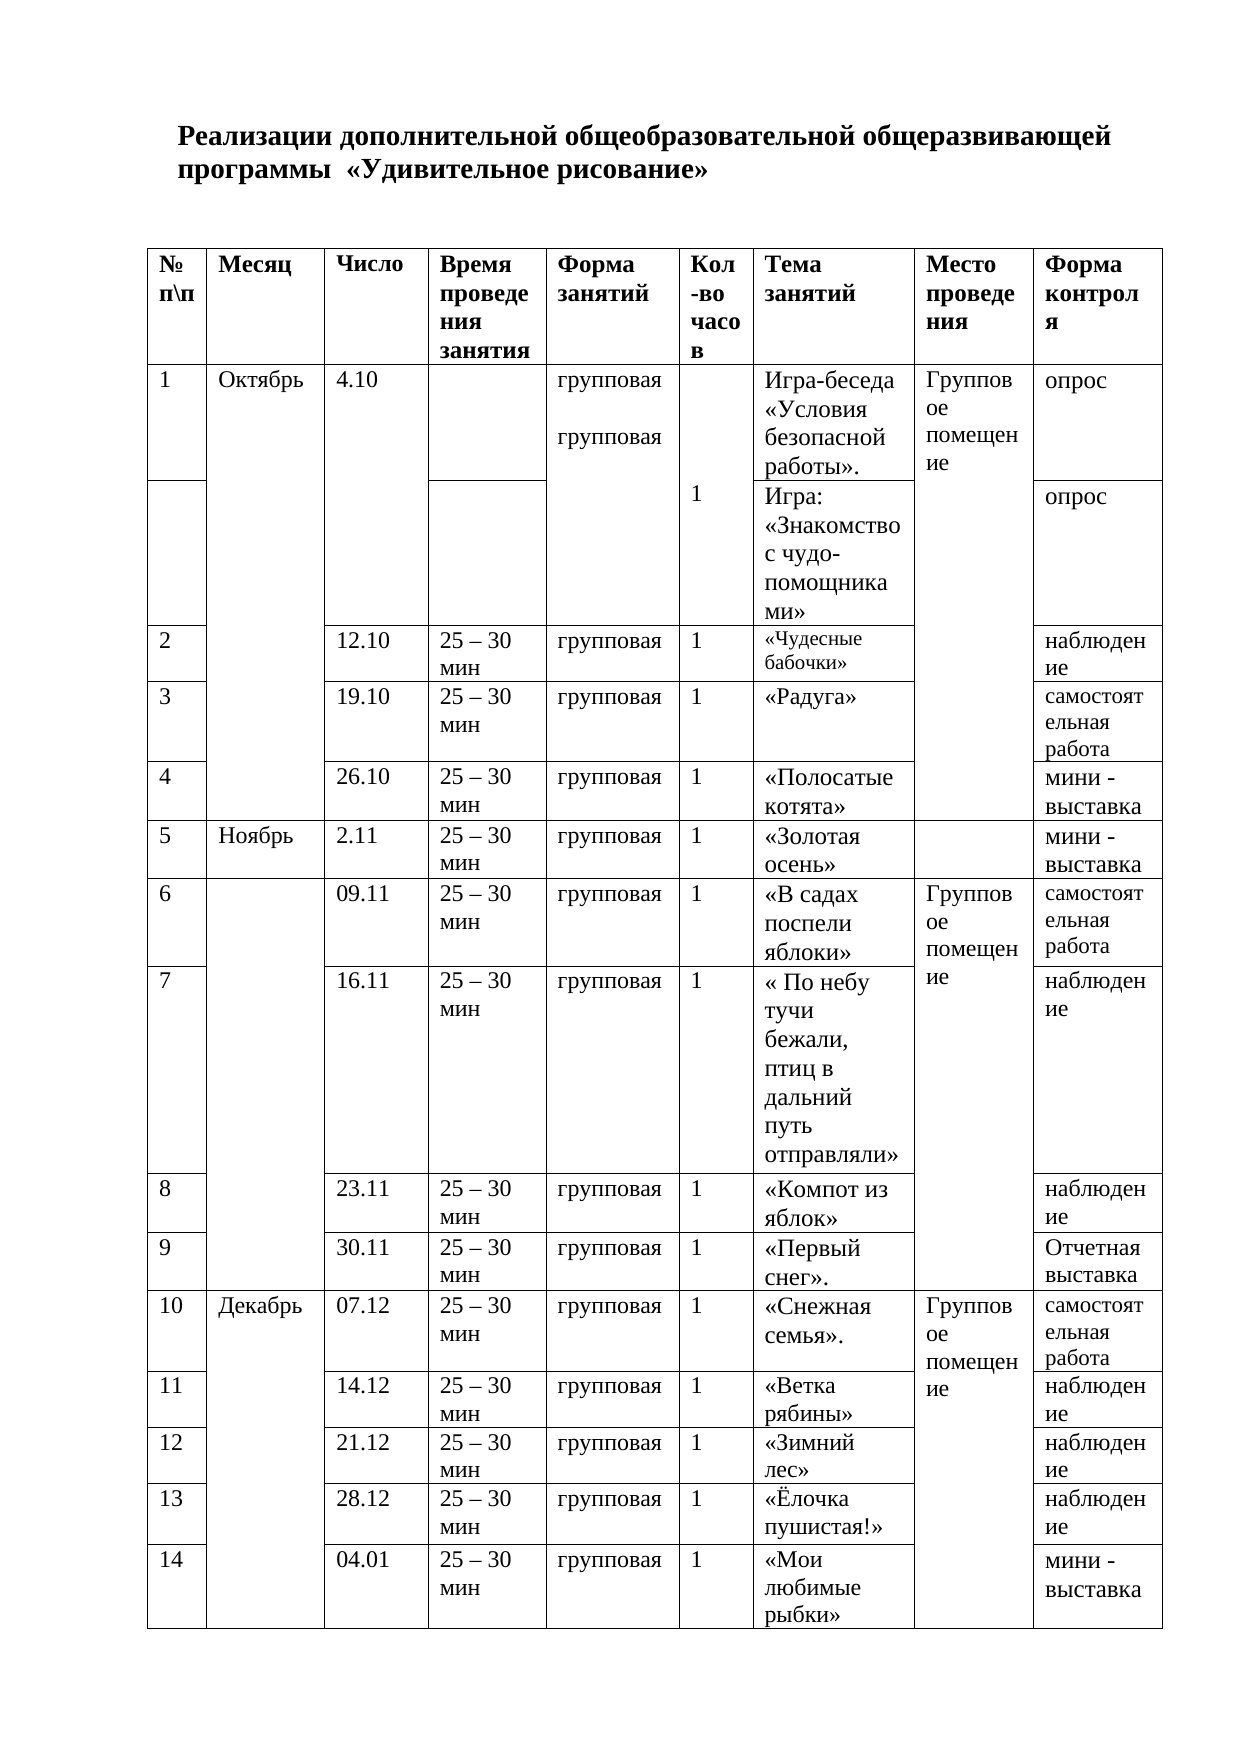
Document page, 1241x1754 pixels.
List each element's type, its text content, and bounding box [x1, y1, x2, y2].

table_cell 1 [680, 626, 753, 681]
table_cell мини - выставка [1034, 762, 1162, 820]
table_cell 7 [148, 967, 206, 1173]
table_cell 21.12 [325, 1428, 428, 1483]
table_cell «Ёлочка пушистая!» [754, 1484, 914, 1544]
table_cell 1 [680, 762, 753, 820]
table_cell 2.11 [325, 821, 428, 878]
table_cell 1 [680, 821, 753, 878]
table_cell самостоятельная работа [1034, 682, 1162, 761]
table_cell 1 [680, 1291, 753, 1371]
table_cell наблюдение [1034, 626, 1162, 681]
table_cell 30.11 [325, 1233, 428, 1290]
table_cell «Мои любимые рыбки» [754, 1545, 914, 1628]
table_cell 8 [148, 1174, 206, 1232]
table_cell 09.11 [325, 879, 428, 966]
table_cell [429, 481, 546, 625]
table_cell 25 – 30 мин [429, 1233, 546, 1290]
table_cell 04.01 [325, 1545, 428, 1628]
table_cell самостоятельная работа [1034, 1291, 1162, 1371]
table_header Число [325, 249, 428, 364]
table_cell 28.12 [325, 1484, 428, 1544]
table_cell 1 [680, 1233, 753, 1290]
table_cell «Ветка рябины» [754, 1372, 914, 1427]
table_cell 26.10 [325, 762, 428, 820]
table_cell 3 [148, 682, 206, 761]
table_cell опрос [1034, 481, 1162, 625]
table_cell «Чудесные бабочки» [754, 626, 914, 681]
table_cell 10 [148, 1291, 206, 1371]
text Реализации дополнительной общеобразовательной общеразвивающей программы «Удивительное рисование» [177, 118, 1152, 185]
table_cell групповая [547, 1174, 679, 1232]
table_cell групповая [547, 1233, 679, 1290]
table_cell 12.10 [325, 626, 428, 681]
table_cell 1 [680, 879, 753, 966]
table_cell 14 [148, 1545, 206, 1628]
table_cell групповая [547, 1545, 679, 1628]
table_cell 1 [680, 1545, 753, 1628]
table_cell «Снежная семья». [754, 1291, 914, 1371]
table_cell «Первый снег». [754, 1233, 914, 1290]
table_cell 14.12 [325, 1372, 428, 1427]
table_cell [148, 481, 206, 625]
table_cell Октябрь [207, 365, 324, 820]
table_cell 25 – 30 мин [429, 1484, 546, 1544]
table_cell 19.10 [325, 682, 428, 761]
table_cell 23.11 [325, 1174, 428, 1232]
table_cell опрос [1034, 365, 1162, 480]
table_cell 1 [680, 1428, 753, 1483]
table_cell групповая [547, 1372, 679, 1427]
table_cell 4.10 [325, 365, 428, 625]
table_cell наблюдение [1034, 1484, 1162, 1544]
table_cell [915, 821, 1033, 878]
table_cell Игра: «Знакомство с чудо-помощниками» [754, 481, 914, 625]
table_cell 16.11 [325, 967, 428, 1173]
table_cell 25 – 30 мин [429, 967, 546, 1173]
table_cell Ноябрь [207, 821, 324, 878]
table_cell 1 [680, 1174, 753, 1232]
table_cell 11 [148, 1372, 206, 1427]
table_cell групповая [547, 762, 679, 820]
table_header Месяц [207, 249, 324, 364]
table_cell групповая групповая [547, 365, 679, 625]
table_cell 1 [680, 682, 753, 761]
table_cell Групповое помещение [915, 879, 1033, 1290]
table_cell «Компот из яблок» [754, 1174, 914, 1232]
table_cell 5 [148, 821, 206, 878]
table_cell мини - выставка [1034, 1545, 1162, 1628]
table_cell 9 [148, 1233, 206, 1290]
table_cell групповая [547, 879, 679, 966]
table_cell 25 – 30 мин [429, 1428, 546, 1483]
table_cell Групповое помещение [915, 1291, 1033, 1628]
table_cell 1 [680, 1372, 753, 1427]
table_header Кол-во часов [680, 249, 753, 364]
table_cell 4 [148, 762, 206, 820]
table_cell 2 [148, 626, 206, 681]
table_header Форма занятий [547, 249, 679, 364]
table_cell «В садах поспели яблоки» [754, 879, 914, 966]
table_cell групповая [547, 1291, 679, 1371]
table_cell групповая [547, 626, 679, 681]
table_cell «Полосатые котята» [754, 762, 914, 820]
table_cell 12 [148, 1428, 206, 1483]
table_cell групповая [547, 821, 679, 878]
table_header № п\п [148, 249, 206, 364]
table_header Форма контроля [1034, 249, 1162, 364]
table_cell Групповое помещение [915, 365, 1033, 820]
table_cell Отчетная выставка [1034, 1233, 1162, 1290]
table_cell «Радуга» [754, 682, 914, 761]
table_cell [207, 879, 324, 1290]
table_cell групповая [547, 1484, 679, 1544]
table_cell 13 [148, 1484, 206, 1544]
table_cell 1 [680, 967, 753, 1173]
table_cell 25 – 30 мин [429, 762, 546, 820]
table_cell 6 [148, 879, 206, 966]
table_cell наблюдение [1034, 1428, 1162, 1483]
table_cell 07.12 [325, 1291, 428, 1371]
table_cell 25 – 30 мин [429, 1174, 546, 1232]
table_cell « По небу тучи бежали, птиц в дальний путь отправляли» [754, 967, 914, 1173]
table_cell 25 – 30 мин [429, 682, 546, 761]
table_cell групповая [547, 682, 679, 761]
table_header Место проведения [915, 249, 1033, 364]
table_cell [429, 365, 546, 480]
table_cell групповая [547, 1428, 679, 1483]
table_cell 25 – 30 мин [429, 821, 546, 878]
table_cell 25 – 30 мин [429, 626, 546, 681]
table_cell наблюдение [1034, 967, 1162, 1173]
table_cell наблюдение [1034, 1174, 1162, 1232]
table_cell самостоятельная работа [1034, 879, 1162, 966]
table_cell групповая [547, 967, 679, 1173]
table_cell «Зимний лес» [754, 1428, 914, 1483]
table_header Время проведения занятия [429, 249, 546, 364]
table_cell «Золотая осень» [754, 821, 914, 878]
table_cell 25 – 30 мин [429, 1372, 546, 1427]
table_cell Декабрь [207, 1291, 324, 1628]
table_cell 25 – 30 мин [429, 1291, 546, 1371]
table_cell 1 [148, 365, 206, 480]
table_cell 1 [680, 365, 753, 625]
table_cell Игра-беседа «Условия безопасной работы». [754, 365, 914, 480]
table_cell наблюдение [1034, 1372, 1162, 1427]
table_cell 1 [680, 1484, 753, 1544]
table_cell мини - выставка [1034, 821, 1162, 878]
table_cell 25 – 30 мин [429, 879, 546, 966]
table_header Тема занятий [754, 249, 914, 364]
table_cell 25 – 30 мин [429, 1545, 546, 1628]
